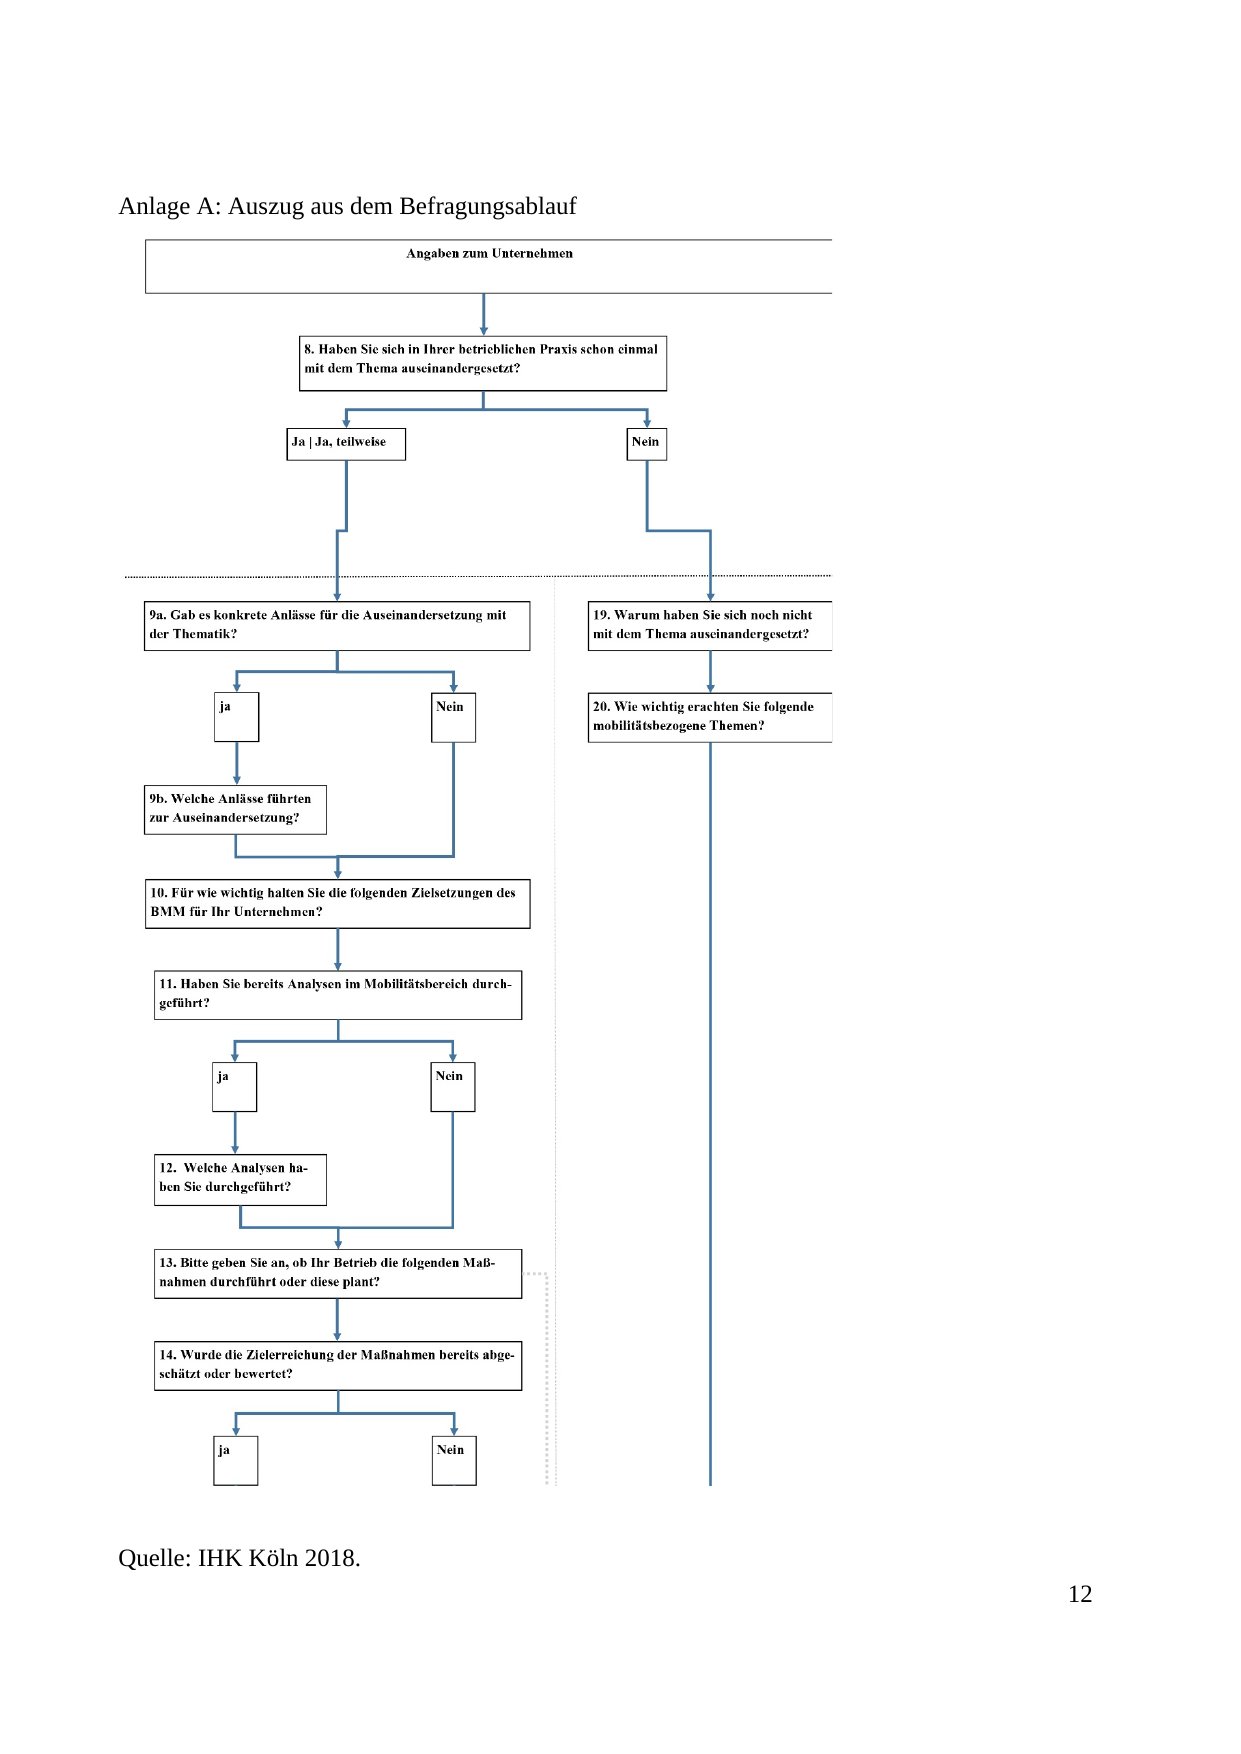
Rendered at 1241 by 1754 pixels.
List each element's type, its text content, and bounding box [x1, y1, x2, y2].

text Quelle: IHK Köln 2018. [118, 1543, 1092, 1572]
picture [118, 233, 833, 1486]
text Anlage A: Auszug aus dem Befragungsablauf [118, 191, 1092, 219]
